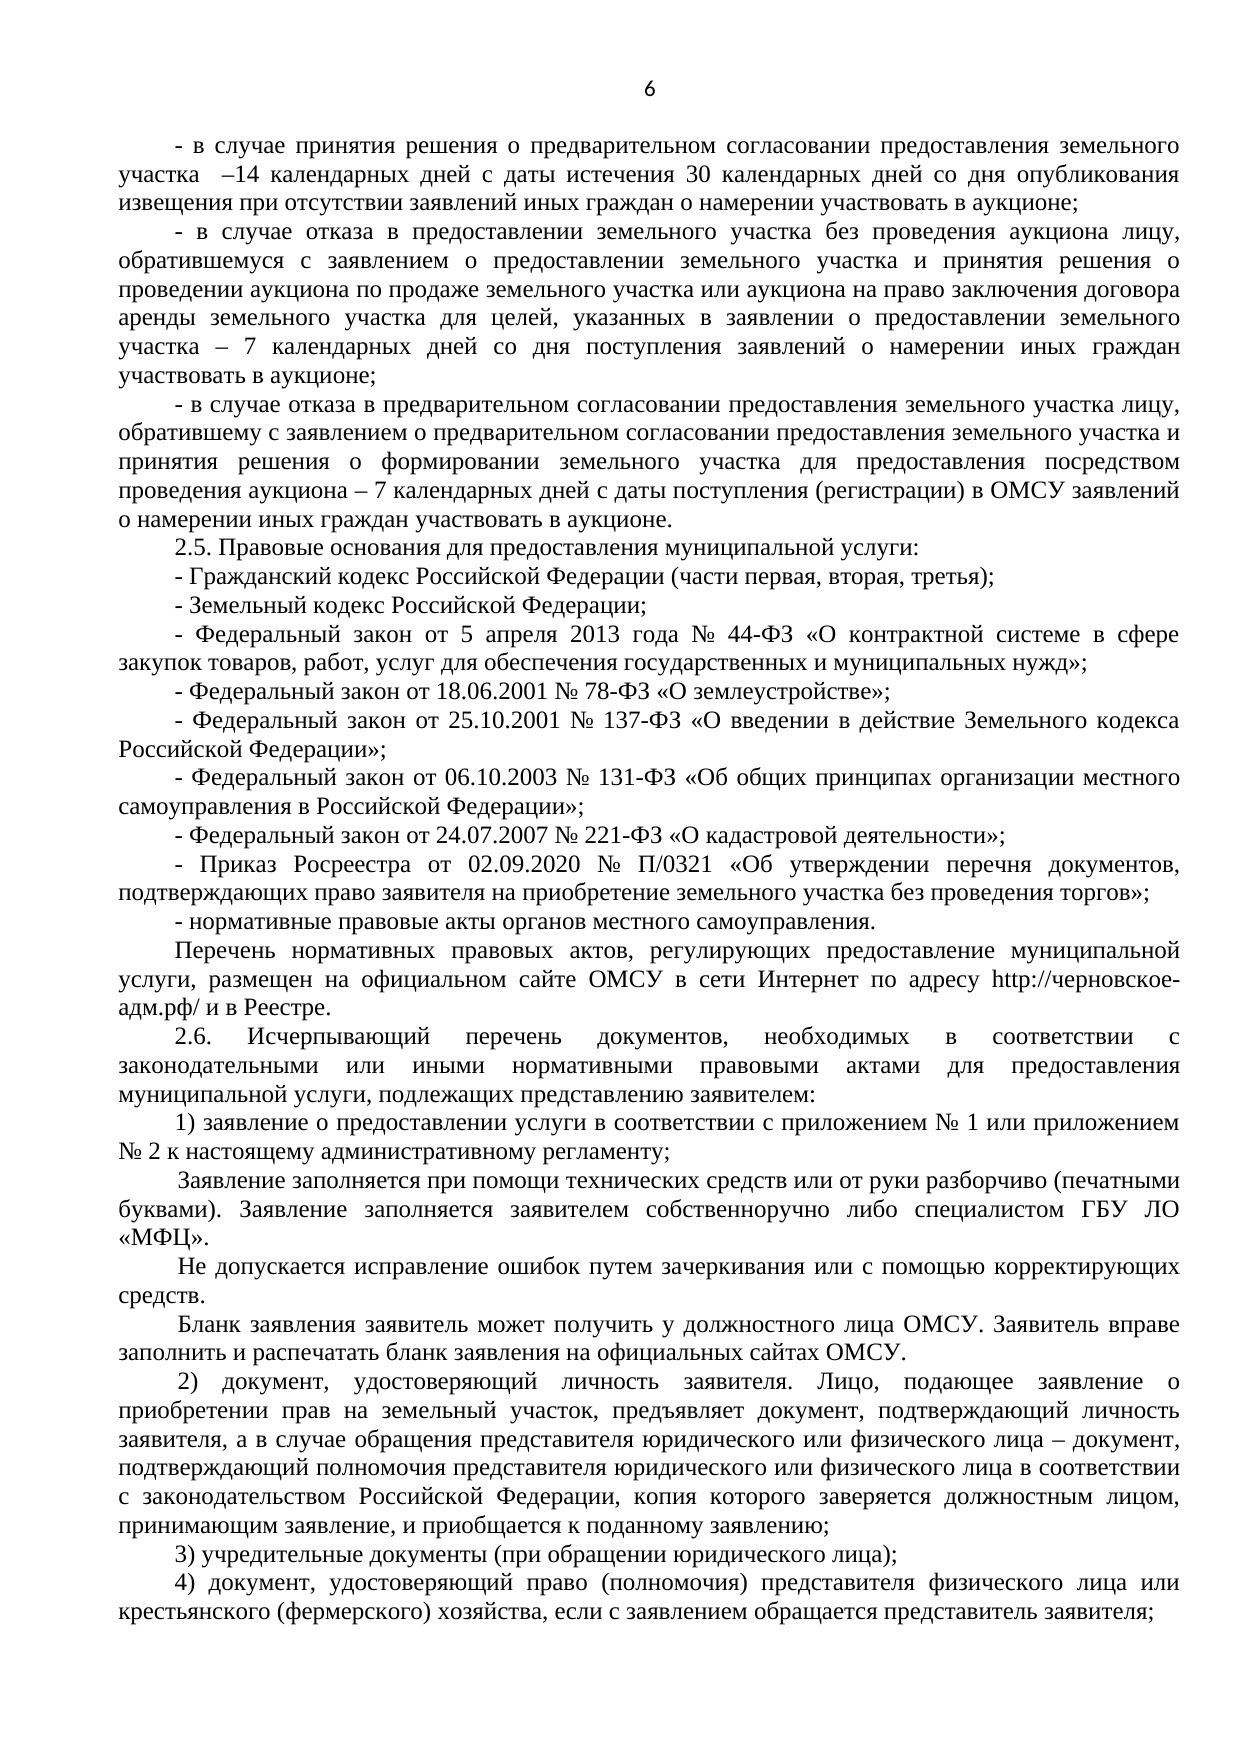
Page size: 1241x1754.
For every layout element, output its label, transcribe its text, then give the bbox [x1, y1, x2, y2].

text - в случае принятия решения о предварительном согласовании предоставления земельного участка –14 календарных дней с даты истечения 30 календарных дней со дня опубликования извещения при отсутствии заявлений иных граждан о намерении участвовать в аукционе; [118, 130, 1181, 216]
text - Федеральный закон от 18.06.2001 № 78-ФЗ «О землеустройстве»; [118, 676, 1181, 705]
text - в случае отказа в предоставлении земельного участка без проведения аукциона лицу, обратившемуся с заявлением о предоставлении земельного участка и принятия решения о проведении аукциона по продаже земельного участка или аукциона на право заключения договора аренды земельного участка для целей, указанных в заявлении о предоставлении земельного участка – 7 календарных дней со дня поступления заявлений о намерении иных граждан участвовать в аукционе; [118, 216, 1181, 389]
text 3) учредительные документы (при обращении юридического лица); [118, 1539, 1181, 1567]
text - Приказ Росреестра от 02.09.2020 № П/0321 «Об утверждении перечня документов, подтверждающих право заявителя на приобретение земельного участка без проведения торгов»; [118, 849, 1181, 906]
text 2) документ, удостоверяющий личность заявителя. Лицо, подающее заявление о приобретении прав на земельный участок, предъявляет документ, подтверждающий личность заявителя, а в случае обращения представителя юридического или физического лица – документ, подтверждающий полномочия представителя юридического или физического лица в соответствии с законодательством Российской Федерации, копия которого заверяется должностным лицом, принимающим заявление, и приобщается к поданному заявлению; [118, 1366, 1181, 1539]
text 4) документ, удостоверяющий право (полномочия) представителя физического лица или крестьянского (фермерского) хозяйства, если с заявлением обращается представитель заявителя; [118, 1567, 1181, 1625]
text 1) заявление о предоставлении услуги в соответствии с приложением № 1 или приложением № 2 к настоящему административному регламенту; [118, 1107, 1181, 1165]
text Перечень нормативных правовых актов, регулирующих предоставление муниципальной услуги, размещен на официальном сайте ОМСУ в сети Интернет по адресу http://черновское-адм.рф/ и в Реестре. [118, 935, 1181, 1021]
text - Федеральный закон от 06.10.2003 № 131-ФЗ «Об общих принципах организации местного самоуправления в Российской Федерации»; [118, 762, 1181, 820]
text - в случае отказа в предварительном согласовании предоставления земельного участка лицу, обратившему с заявлением о предварительном согласовании предоставления земельного участка и принятия решения о формировании земельного участка для предоставления посредством проведения аукциона – 7 календарных дней с даты поступления (регистрации) в ОМСУ заявлений о намерении иных граждан участвовать в аукционе. [118, 389, 1181, 532]
text 2.5. Правовые основания для предоставления муниципальной услуги: [118, 532, 1181, 561]
text - Федеральный закон от 5 апреля 2013 года № 44-ФЗ «О контрактной системе в сфере закупок товаров, работ, услуг для обеспечения государственных и муниципальных нужд»; [118, 619, 1181, 676]
text Бланк заявления заявитель может получить у должностного лица ОМСУ. Заявитель вправе заполнить и распечатать бланк заявления на официальных сайтах ОМСУ. [118, 1309, 1181, 1366]
text - Земельный кодекс Российской Федерации; [118, 590, 1181, 619]
text 2.6. Исчерпывающий перечень документов, необходимых в соответствии с законодательными или иными нормативными правовыми актами для предоставления муниципальной услуги, подлежащих представлению заявителем: [118, 1021, 1181, 1107]
text Заявление заполняется при помощи технических средств или от руки разборчиво (печатными буквами). Заявление заполняется заявителем собственноручно либо специалистом ГБУ ЛО «МФЦ». [118, 1165, 1181, 1251]
text - Федеральный закон от 24.07.2007 № 221-ФЗ «О кадастровой деятельности»; [118, 820, 1181, 849]
text Не допускается исправление ошибок путем зачеркивания или с помощью корректирующих средств. [118, 1251, 1181, 1309]
text - Федеральный закон от 25.10.2001 № 137-ФЗ «О введении в действие Земельного кодекса Российской Федерации»; [118, 705, 1181, 762]
text - Гражданский кодекс Российской Федерации (части первая, вторая, третья); [118, 561, 1181, 590]
text - нормативные правовые акты органов местного самоуправления. [118, 906, 1181, 935]
